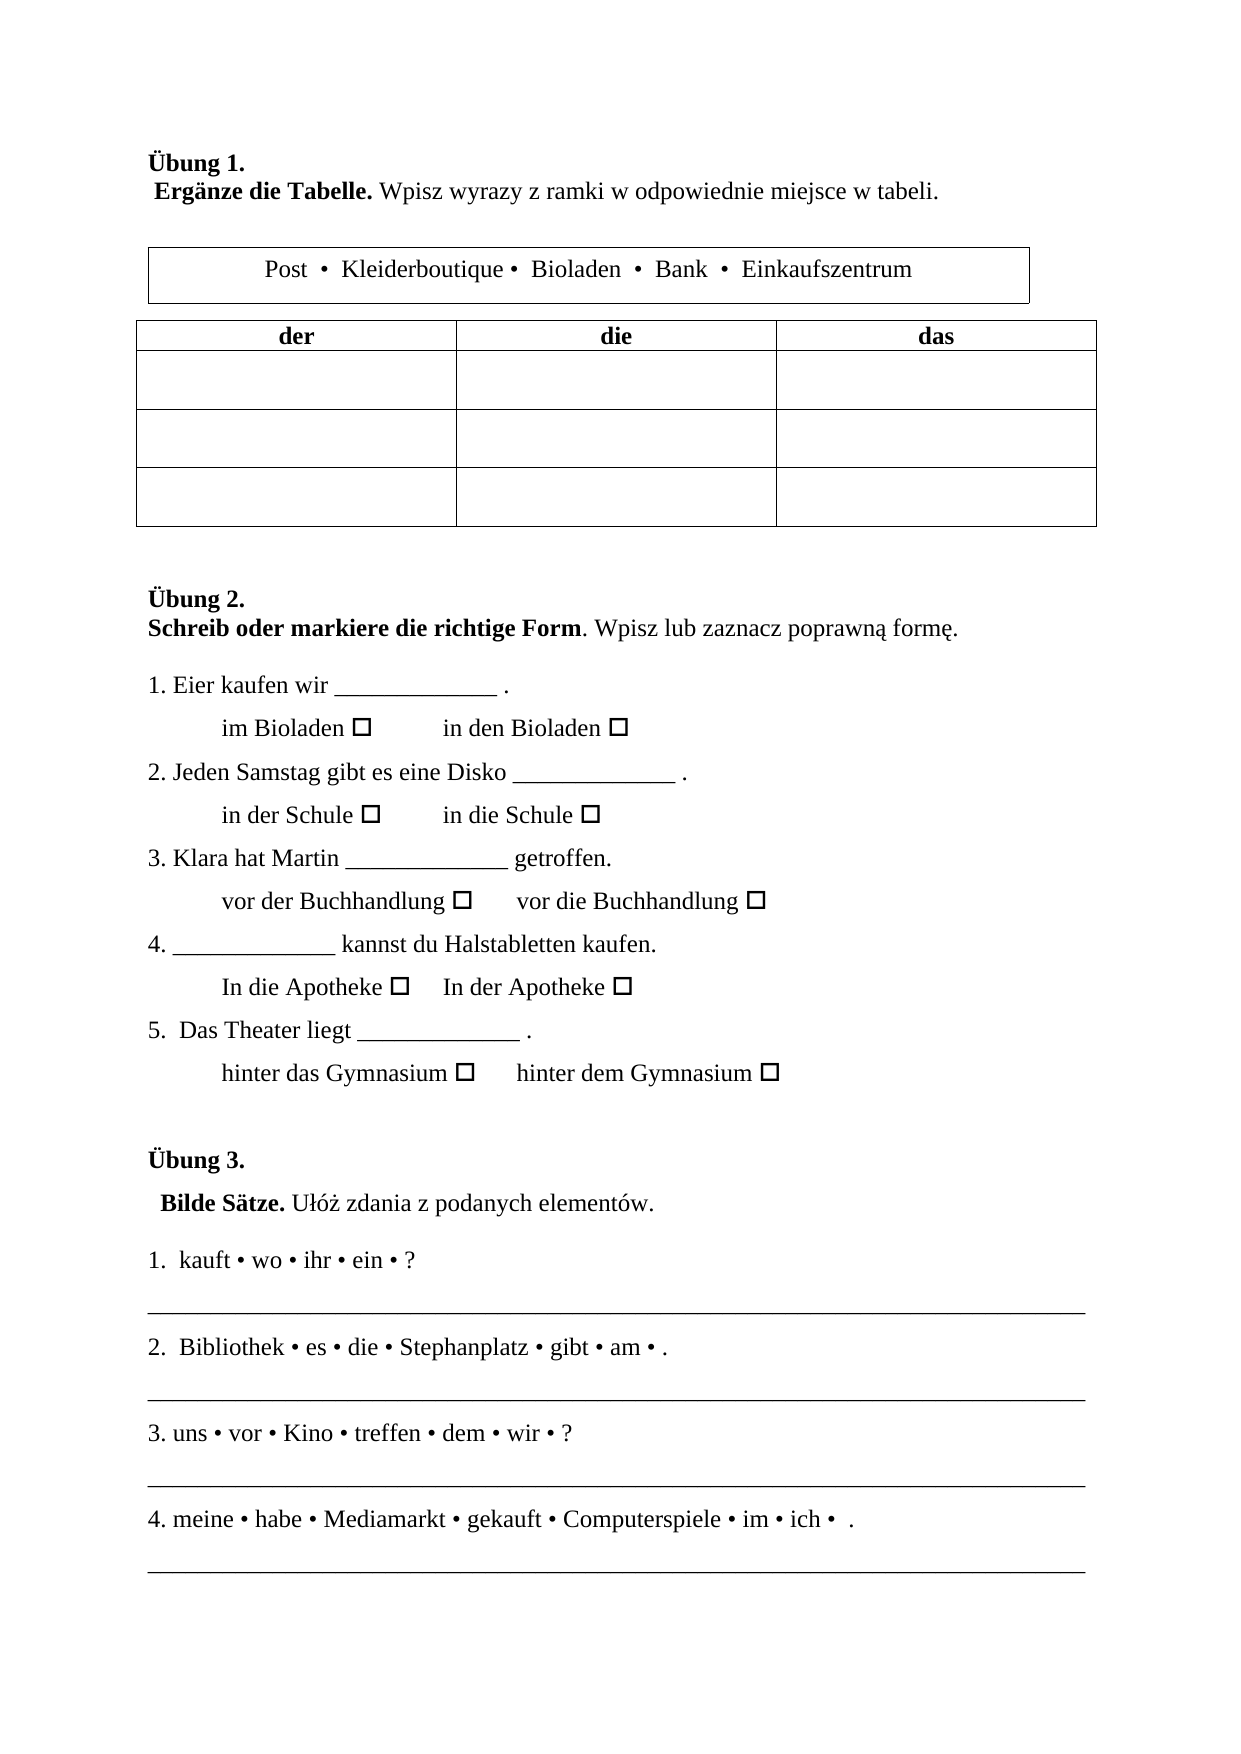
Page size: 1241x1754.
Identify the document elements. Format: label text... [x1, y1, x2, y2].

text Schreib oder markiere die richtige Form. Wpisz lub zaznacz poprawną formę. [148, 613, 1093, 670]
table_cell [137, 410, 456, 467]
text Ergänze die Tabelle. Wpisz wyrazy z ramki w odpowiednie miejsce w tabeli. [148, 176, 1093, 205]
text Bilde Sätze. Ułóż zdania z podanych elementów. [148, 1188, 1093, 1217]
text hinter das Gymnasium hinter dem Gymnasium [148, 1058, 1093, 1087]
table_cell [777, 468, 1096, 526]
text 2. Jeden Samstag gibt es eine Disko _____________ . [148, 757, 1093, 785]
text Übung 1. [148, 148, 1093, 176]
text 1. Eier kaufen wir _____________ . [148, 670, 1093, 699]
text ___________________________________________________________________________4. meine • habe • Mediamarkt • gekauft • Computerspiele • im • ich • . [148, 1461, 1093, 1533]
text in der Schule in die Schule [148, 800, 1093, 828]
table_header das [777, 321, 1096, 350]
table_cell [137, 351, 456, 408]
text ___________________________________________________________________________ [148, 1547, 1093, 1576]
text ___________________________________________________________________________2. Bibliothek • es • die • Stephanplatz • gibt • am • . [148, 1288, 1093, 1360]
table_cell [457, 351, 776, 408]
text In die Apotheke In der Apotheke [221, 972, 1093, 1001]
table_cell [457, 468, 776, 526]
text Übung 3. [148, 1145, 1093, 1173]
text 5. Das Theater liegt _____________ . [148, 1015, 1093, 1044]
text im Bioladen in den Bioladen [148, 713, 1093, 742]
table_cell [137, 468, 456, 526]
text 1. kauft • wo • ihr • ein • ? [148, 1245, 1093, 1274]
table_cell [457, 410, 776, 467]
text Übung 2. [148, 584, 1093, 613]
text 4. _____________ kannst du Halstabletten kaufen. [148, 929, 1093, 958]
text ___________________________________________________________________________3. uns • vor • Kino • treffen • dem • wir • ? [148, 1375, 1093, 1447]
text 3. Klara hat Martin _____________ getroffen. [148, 843, 1093, 872]
table_header der [137, 321, 456, 350]
text vor der Buchhandlung vor die Buchhandlung [148, 886, 1093, 915]
table_cell [777, 351, 1096, 408]
table_header die [457, 321, 776, 350]
table_cell [777, 410, 1096, 467]
